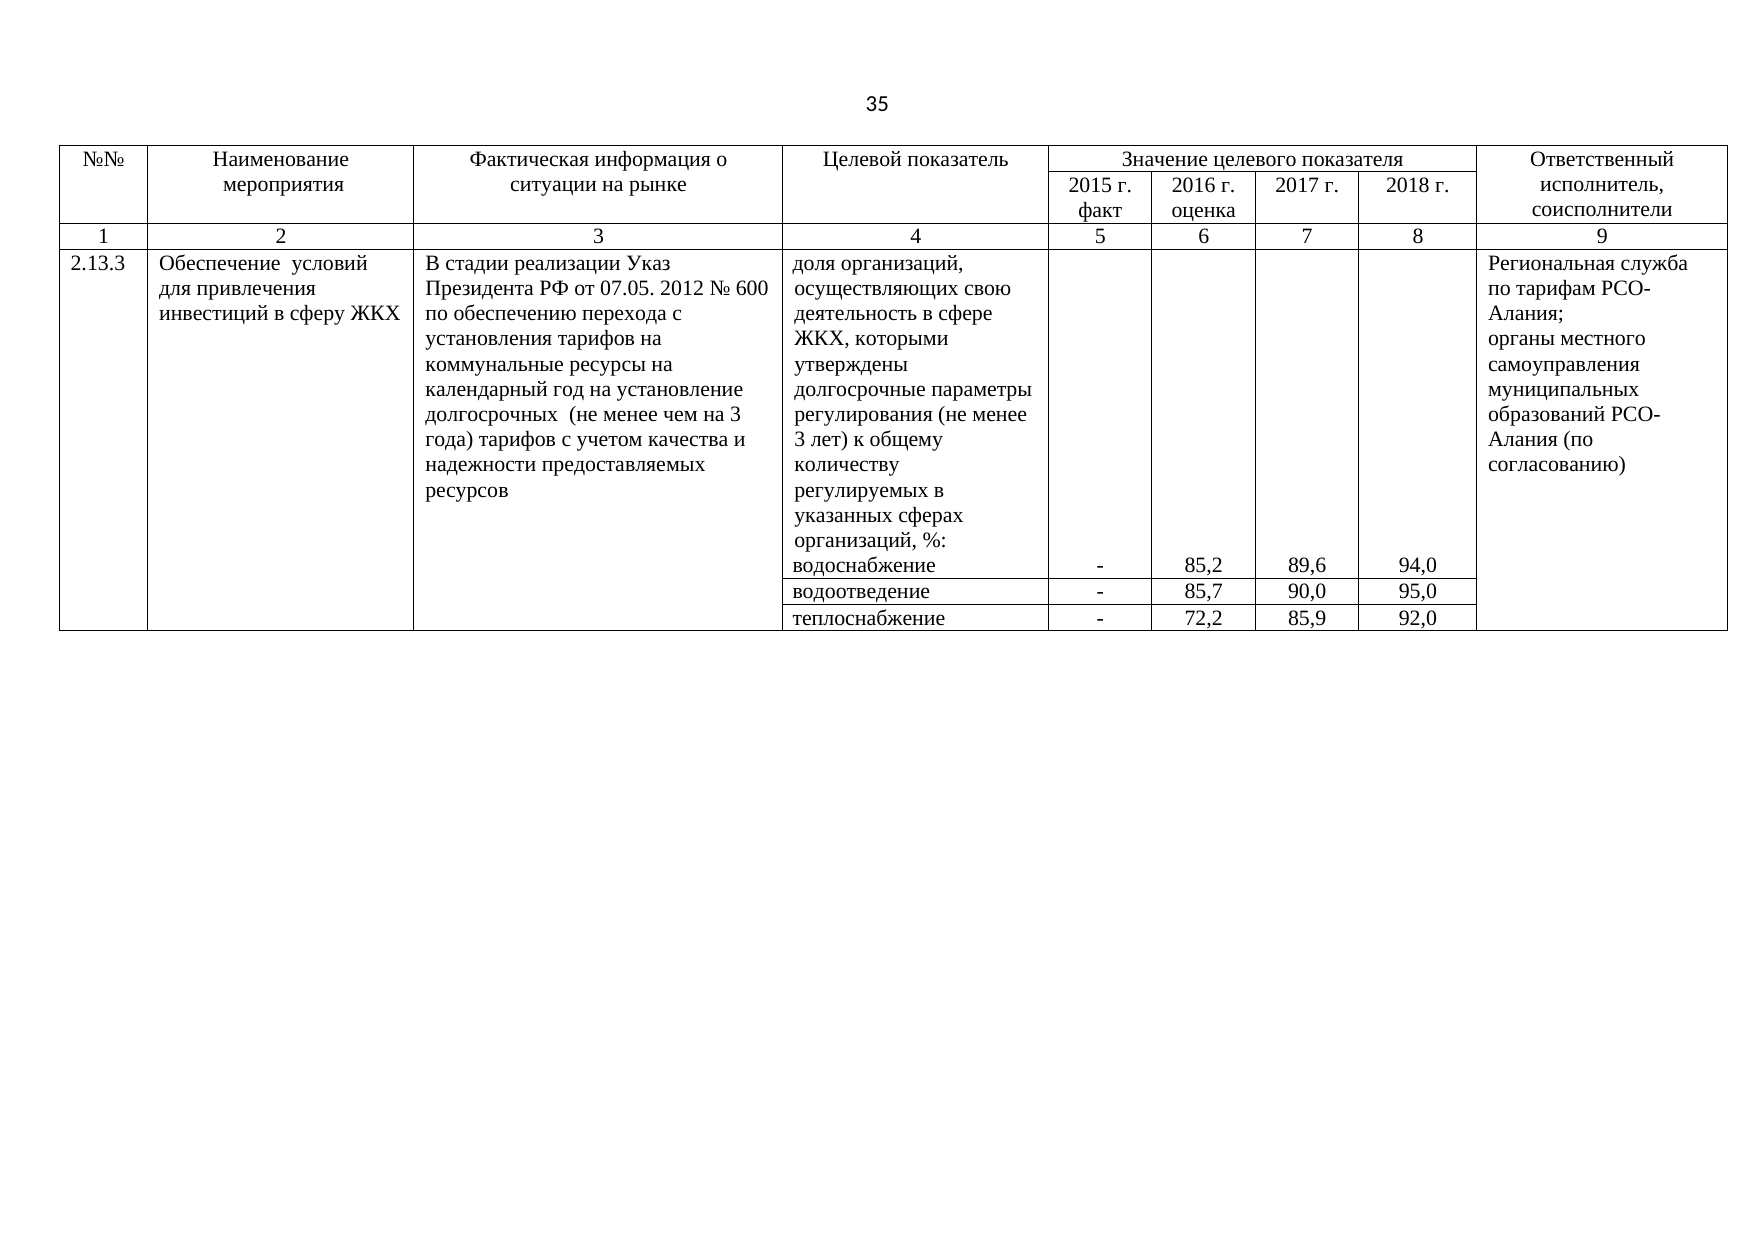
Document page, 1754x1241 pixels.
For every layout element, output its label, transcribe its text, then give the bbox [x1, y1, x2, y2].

table_cell Обеспечение условий для привлечения инвестиций в сферу ЖКХ [148, 250, 413, 630]
table_cell 85,7 [1152, 579, 1255, 604]
table_header Фактическая информация о ситуации на рынке [414, 146, 782, 222]
table_cell 85,9 [1256, 605, 1358, 630]
table_cell 90,0 [1256, 579, 1358, 604]
table_cell 92,0 [1359, 605, 1476, 630]
table_cell 85,2 [1152, 250, 1255, 577]
table_cell 8 [1359, 224, 1476, 249]
table_header Наименование мероприятия [148, 146, 413, 222]
table_cell Региональная служба по тарифам РСО-Алания; органы местного самоуправления муниципальных образований РСО-Алания (по согласованию) [1477, 250, 1727, 630]
table_cell 2 [148, 224, 413, 249]
table_header Целевой показатель [783, 146, 1048, 222]
table_cell 5 [1049, 224, 1151, 249]
table_cell 9 [1477, 224, 1727, 249]
table_cell - [1049, 605, 1151, 630]
table_cell 4 [783, 224, 1048, 249]
table_cell 2018 г. [1359, 172, 1476, 222]
table_cell 1 [60, 224, 147, 249]
table_header Значение целевого показателя [1049, 146, 1476, 171]
table_cell 2017 г. [1256, 172, 1358, 222]
table_cell 2015 г. факт [1049, 172, 1151, 222]
table_cell - [1049, 579, 1151, 604]
table_cell доля организаций, осуществляющих свою деятельность в сфере ЖКХ, которыми утверждены долгосрочные параметры регулирования (не менее 3 лет) к общему количеству регулируемых в указанных сферах организаций, %: водоснабжение [783, 250, 1048, 577]
table_cell 72,2 [1152, 605, 1255, 630]
table_cell 3 [414, 224, 782, 249]
table_cell водоотведение [783, 579, 1048, 604]
table_cell - [1049, 250, 1151, 577]
table_cell 2.13.3 [60, 250, 147, 630]
table_cell 2016 г. оценка [1152, 172, 1255, 222]
table_header Ответственный исполнитель, соисполнители [1477, 146, 1727, 222]
table_cell 89,6 [1256, 250, 1358, 577]
table_cell 6 [1152, 224, 1255, 249]
table_header №№ [60, 146, 147, 222]
table_cell теплоснабжение [783, 605, 1048, 630]
table_cell 95,0 [1359, 579, 1476, 604]
table_cell 94,0 [1359, 250, 1476, 577]
table_cell 7 [1256, 224, 1358, 249]
table_cell В стадии реализации Указ Президента РФ от 07.05. 2012 № 600 по обеспечению перехода с установления тарифов на коммунальные ресурсы на календарный год на установление долгосрочных (не менее чем на 3 года) тарифов с учетом качества и надежности предоставляемых ресурсов [414, 250, 782, 630]
